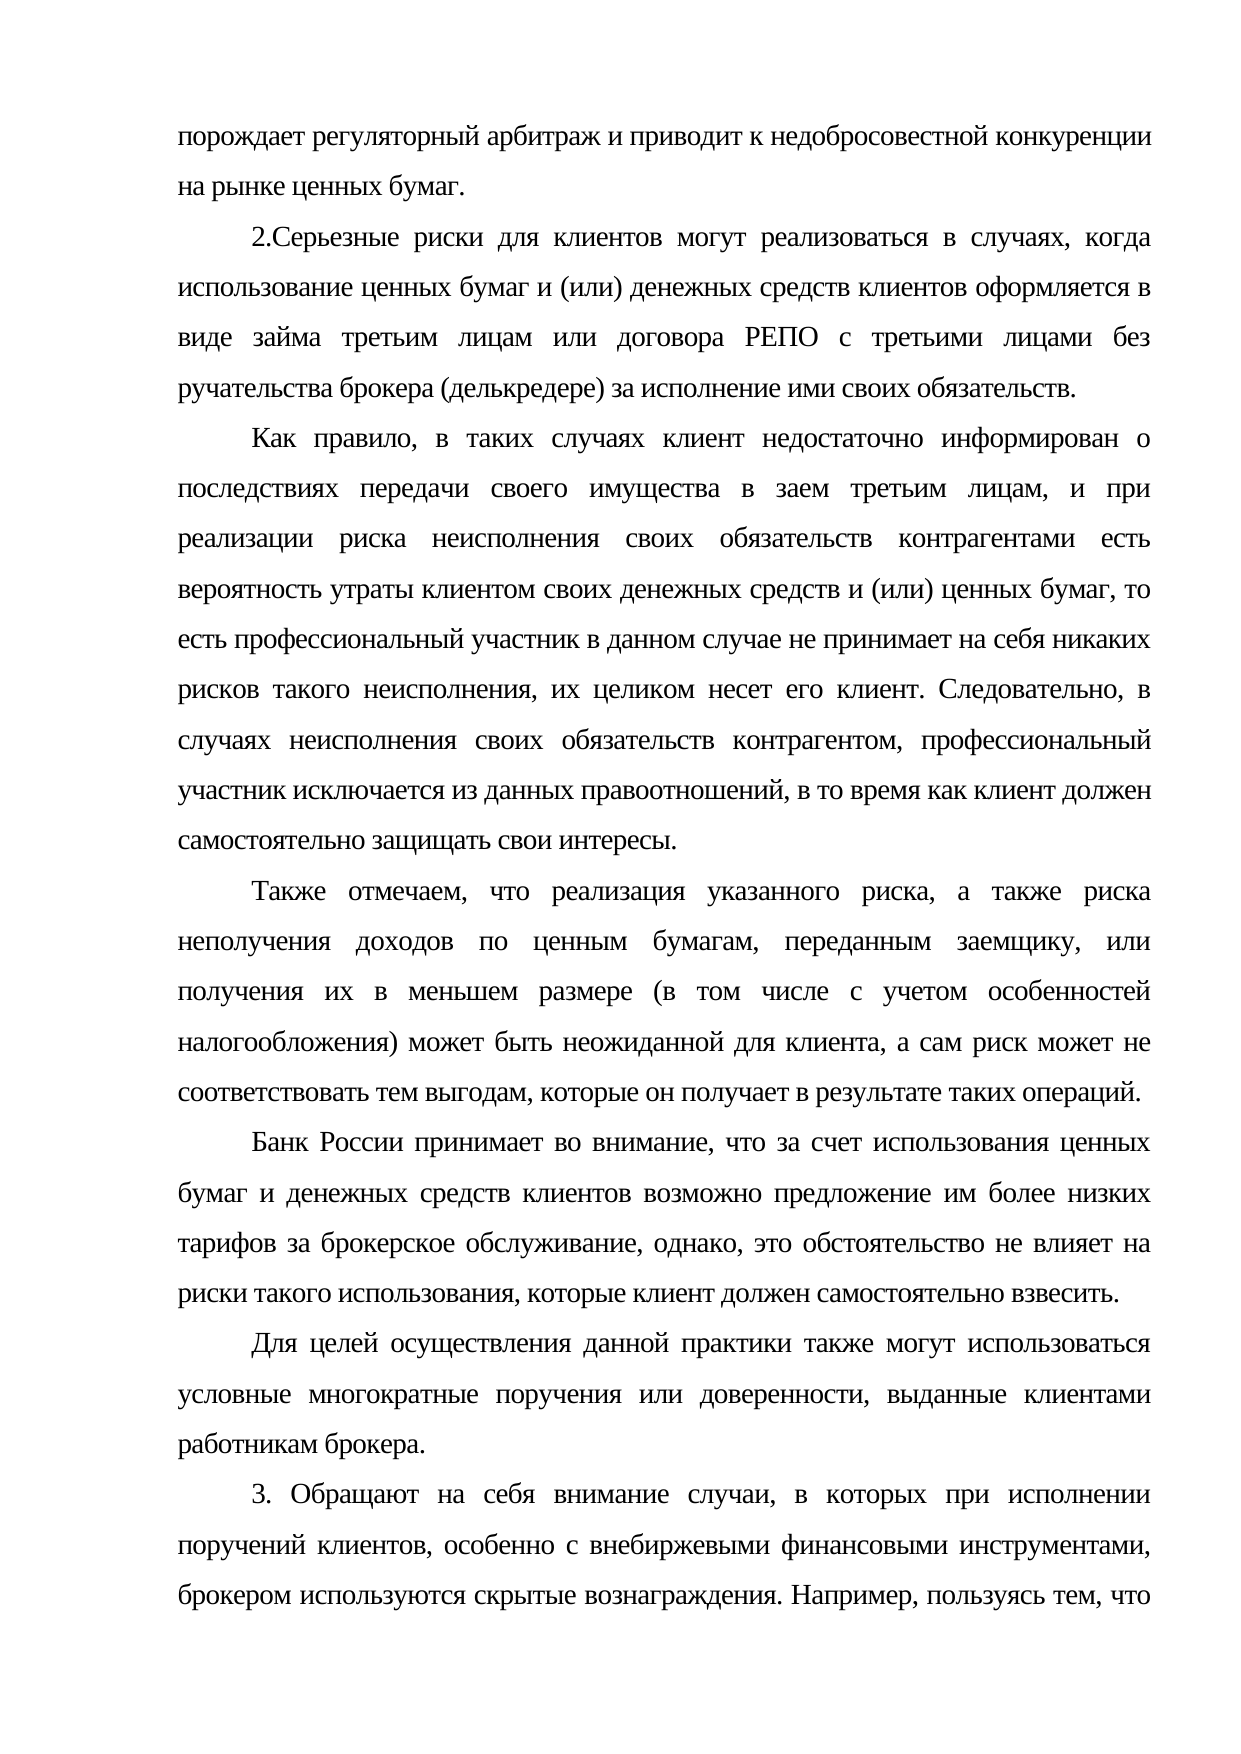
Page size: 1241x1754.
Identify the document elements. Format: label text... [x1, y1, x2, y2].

text Банк России принимает во внимание, что за счет использования ценных бумаг и денежных средств клиентов возможно предложение им более низких тарифов за брокерское обслуживание, однако, это обстоятельство не влияет на риски такого использования, которые клиент должен самостоятельно взвесить. [177, 1124, 1152, 1309]
text 2.Серьезные риски для клиентов могут реализоваться в случаях, когда использование ценных бумаг и (или) денежных средств клиентов оформляется в виде займа третьим лицам или договора РЕПО с третьими лицами без ручательства брокера (делькредере) за исполнение ими своих обязательств. [177, 219, 1152, 403]
text Также отмечаем, что реализация указанного риска, а также риска неполучения доходов по ценным бумагам, переданным заемщику, или получения их в меньшем размере (в том числе с учетом особенностей налогообложения) может быть неожиданной для клиента, а сам риск может не соответствовать тем выгодам, которые он получает в результате таких операций. [177, 873, 1152, 1108]
text Как правило, в таких случаях клиент недостаточно информирован о последствиях передачи своего имущества в заем третьим лицам, и при реализации риска неисполнения своих обязательств контрагентами есть вероятность утраты клиентом своих денежных средств и (или) ценных бумаг, то есть профессиональный участник в данном случае не принимает на себя никаких рисков такого неисполнения, их целиком несет его клиент. Следовательно, в случаях неисполнения своих обязательств контрагентом, профессиональный участник исключается из данных правоотношений, в то время как клиент должен самостоятельно защищать свои интересы. [177, 420, 1152, 856]
text Для целей осуществления данной практики также могут использоваться условные многократные поручения или доверенности, выданные клиентами работникам брокера. [177, 1326, 1152, 1460]
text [177, 118, 1152, 202]
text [177, 1477, 1152, 1611]
